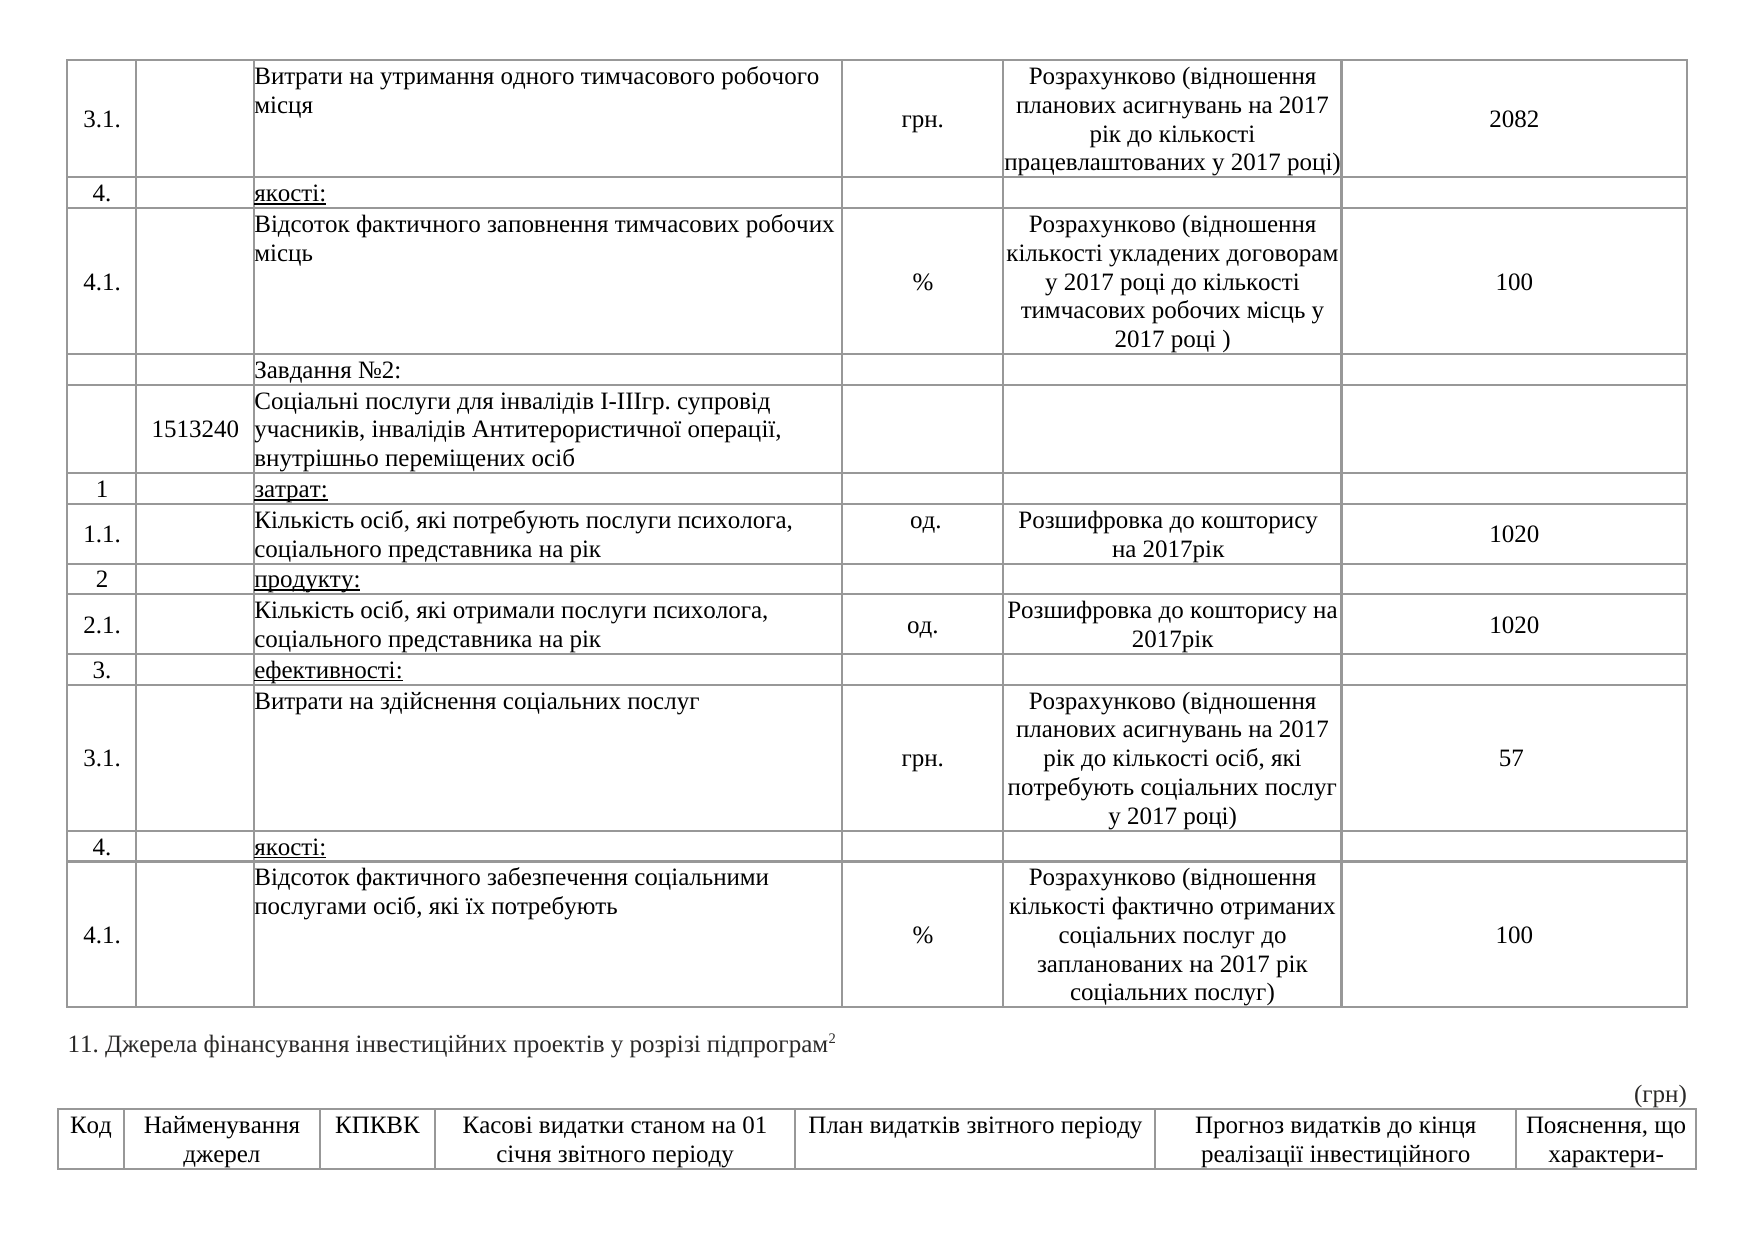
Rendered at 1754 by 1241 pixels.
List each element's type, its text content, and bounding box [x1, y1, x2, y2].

table_cell Завдання №2: [255, 355, 841, 384]
table_cell продукту: [255, 565, 841, 593]
table_cell [137, 595, 253, 653]
table_cell [137, 178, 253, 207]
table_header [1156, 1110, 1515, 1168]
table_cell 2.1. [68, 595, 135, 653]
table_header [1517, 1110, 1695, 1168]
table_cell якості: [255, 832, 841, 860]
table_cell [843, 655, 1002, 684]
table_cell Соціальні послуги для інвалідів І-ІІІгр. супровід учасників, інвалідів Антитерористичної операції, внутрішньо переміщених осіб [255, 386, 841, 472]
table_cell [1004, 386, 1340, 472]
table_cell [137, 209, 253, 353]
table_cell [1343, 355, 1686, 384]
table_cell [1343, 386, 1686, 472]
table_cell Розрахунково (відношення кількості укладених договорам у 2017 році до кількості тимчасових робочих місць у 2017 році ) [1004, 209, 1340, 353]
table_cell [1343, 655, 1686, 684]
table_cell 4.1. [68, 209, 135, 353]
table_header Код [59, 1110, 123, 1168]
table_cell [1343, 565, 1686, 593]
table_cell 1020 [1343, 595, 1686, 653]
table_cell 100 [1343, 209, 1686, 353]
table_cell 4.1. [68, 863, 135, 1006]
table_cell Кількість осіб, які отримали послуги психолога, соціального представника на рік [255, 595, 841, 653]
table_cell [843, 474, 1002, 503]
table_cell Витрати на утримання одного тимчасового робочого місця [255, 61, 841, 176]
table_cell Розшифровка до кошторису на 2017рік [1004, 505, 1340, 562]
table_cell 3.1. [68, 686, 135, 829]
table_cell 100 [1343, 863, 1686, 1006]
table_cell % [843, 863, 1002, 1006]
table_cell 4. [68, 832, 135, 860]
table_cell Витрати на здійснення соціальних послуг [255, 686, 841, 829]
table_cell [68, 386, 135, 472]
table_cell [137, 565, 253, 593]
table_cell [1343, 832, 1686, 860]
table_cell [137, 832, 253, 860]
table_cell [1343, 178, 1686, 207]
table_cell Відсоток фактичного забезпечення соціальними послугами осіб, які їх потребують [255, 863, 841, 1006]
table_cell % [843, 209, 1002, 353]
table_cell [1004, 565, 1340, 593]
table_cell 3.1. [68, 61, 135, 176]
table_cell 1.1. [68, 505, 135, 562]
table_cell якості: [255, 178, 841, 207]
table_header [796, 1110, 1154, 1168]
table_cell [1004, 832, 1340, 860]
table_cell од. [843, 505, 1002, 562]
table_cell 11. Джерела фінансування інвестиційних проектів у розрізі підпрограм2 (грн) [67, 1008, 1687, 1108]
table_cell [1004, 655, 1340, 684]
table_cell Відсоток фактичного заповнення тимчасових робочих місць [255, 209, 841, 353]
table_cell [137, 505, 253, 562]
table_cell [843, 565, 1002, 593]
table_cell 1513240 [137, 386, 253, 472]
table_cell затрат: [255, 474, 841, 503]
table_cell [137, 863, 253, 1006]
table_cell Розшифровка до кошторису на 2017рік [1004, 595, 1340, 653]
table_cell [1004, 474, 1340, 503]
table_cell 57 [1343, 686, 1686, 829]
table_cell Кількість осіб, які потребують послуги психолога, соціального представника на рік [255, 505, 841, 562]
table_cell грн. [843, 61, 1002, 176]
table_cell [843, 832, 1002, 860]
table_cell 4. [68, 178, 135, 207]
table_header КПКВК [321, 1110, 434, 1168]
table_cell [137, 61, 253, 176]
table_cell [843, 178, 1002, 207]
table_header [125, 1110, 319, 1168]
table_cell [1004, 178, 1340, 207]
table_cell [68, 355, 135, 384]
table_cell од. [843, 595, 1002, 653]
table_cell грн. [843, 686, 1002, 829]
table_cell 1020 [1343, 505, 1686, 562]
table_cell [1343, 474, 1686, 503]
table_cell 2082 [1343, 61, 1686, 176]
table_cell [137, 474, 253, 503]
table_cell Розрахунково (відношення планових асигнувань на 2017 рік до кількості працевлаштованих у 2017 році) [1004, 61, 1340, 176]
table_cell 2 [68, 565, 135, 593]
table_cell Розрахунково (відношення кількості фактично отриманих соціальних послуг до запланованих на 2017 рік соціальних послуг) [1004, 863, 1340, 1006]
table_cell [843, 355, 1002, 384]
table_cell Розрахунково (відношення планових асигнувань на 2017 рік до кількості осіб, які потребують соціальних послуг у 2017 році) [1004, 686, 1340, 829]
table_cell ефективності: [255, 655, 841, 684]
table_cell [843, 386, 1002, 472]
table_cell [137, 355, 253, 384]
table_cell [137, 655, 253, 684]
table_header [436, 1110, 794, 1168]
table_cell [1004, 355, 1340, 384]
table_cell 1 [68, 474, 135, 503]
table_cell [137, 686, 253, 829]
table_cell 3. [68, 655, 135, 684]
